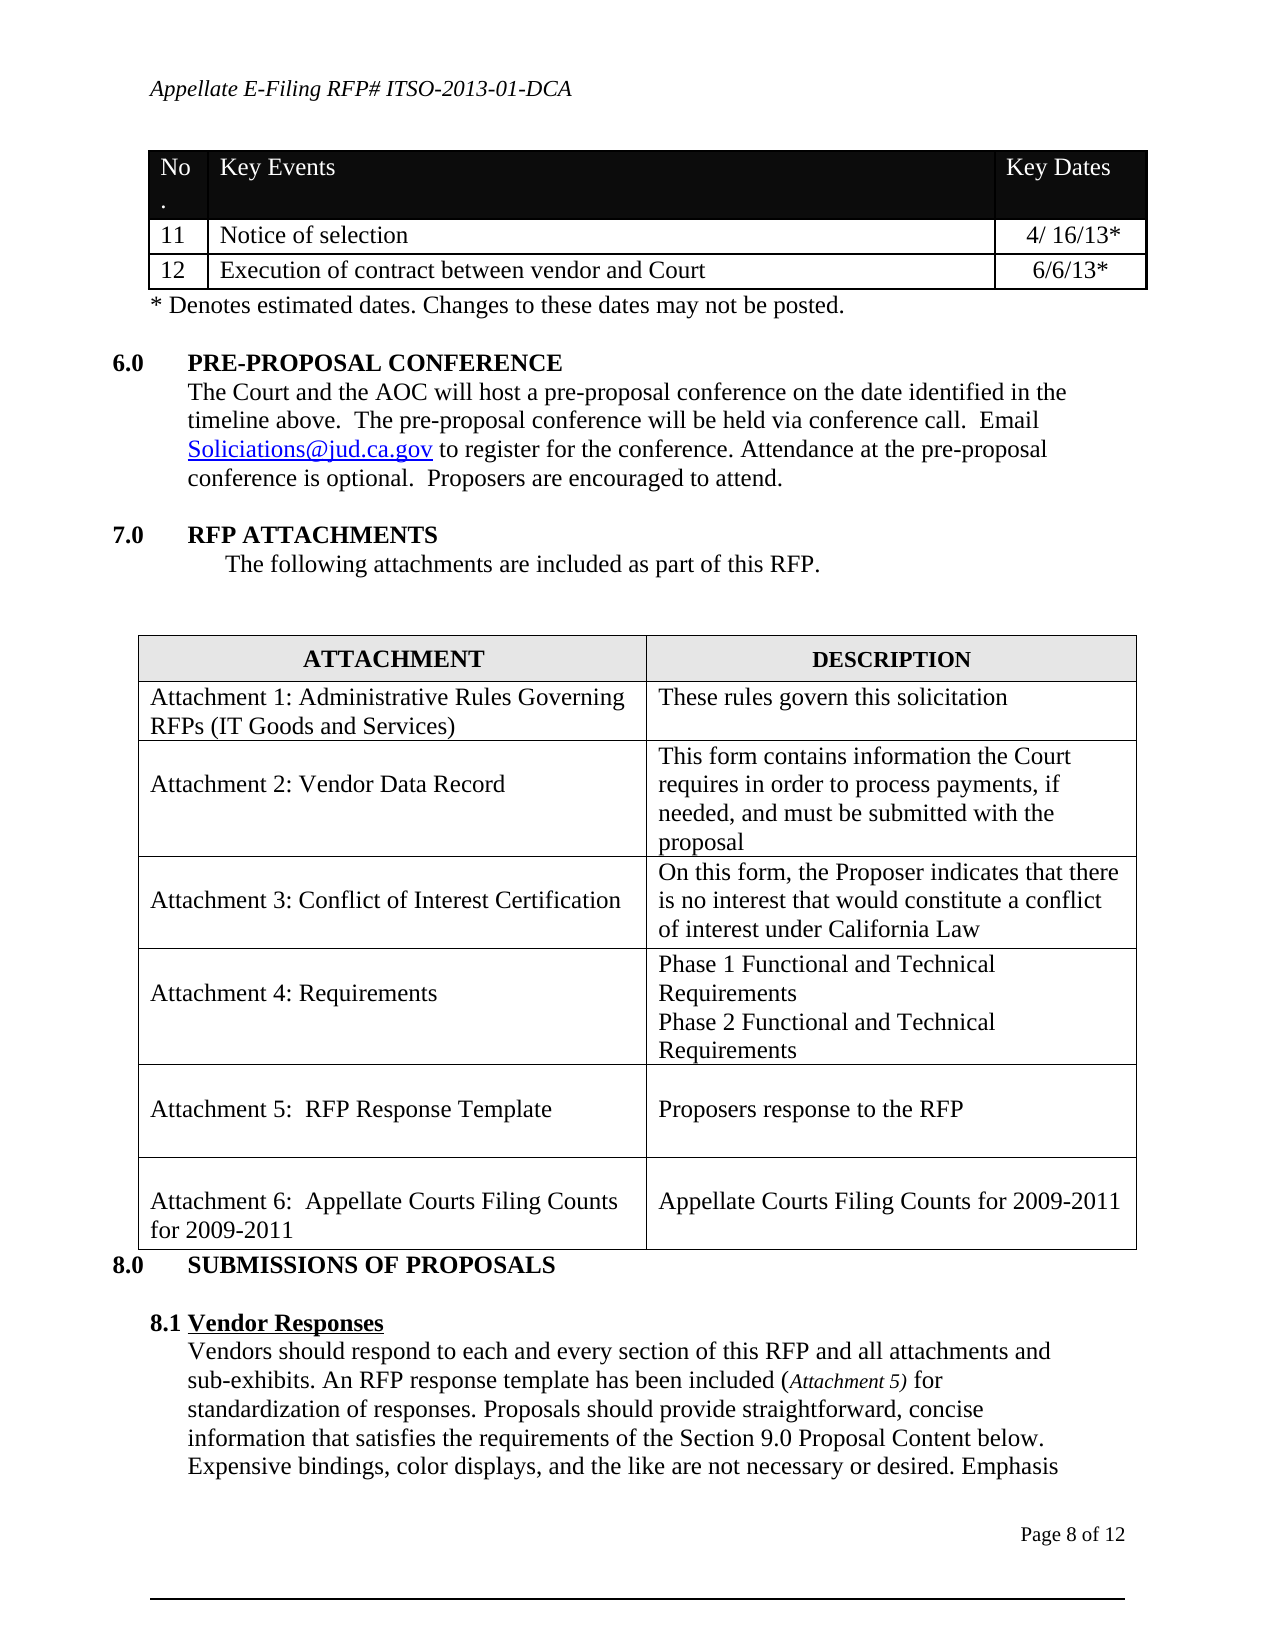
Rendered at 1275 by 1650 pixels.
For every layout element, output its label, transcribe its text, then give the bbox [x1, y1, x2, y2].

table_cell Attachment 1: Administrative Rules Governing RFPs (IT Goods and Services) [139, 682, 646, 740]
table_cell Attachment 6: Appellate Courts Filing Counts for 2009-2011 [139, 1158, 646, 1249]
table_header Key Events [209, 152, 994, 218]
table_cell On this form, the Proposer indicates that there is no interest that would constitute a conflict of interest under California Law [647, 857, 1136, 948]
table_cell Execution of contract between vendor and Court [209, 255, 994, 288]
text 8.0 SUBMISSIONS OF PROPOSALS [112, 1250, 1125, 1279]
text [150, 1336, 1076, 1480]
table_cell 6/6/13* [996, 255, 1145, 288]
table_cell 12 [150, 255, 207, 288]
text The following attachments are included as part of this RFP. [225, 549, 1125, 578]
table_cell Attachment 5: RFP Response Template [139, 1065, 646, 1157]
table_header ATTACHMENT [139, 636, 646, 681]
table_cell Attachment 4: Requirements [139, 949, 646, 1064]
table_cell 4/ 16/13* [996, 220, 1145, 253]
table_cell Phase 1 Functional and Technical Requirements Phase 2 Functional and Technical Requirements [647, 949, 1136, 1064]
table_cell 11 [150, 220, 207, 253]
table_header DESCRIPTION [647, 636, 1136, 681]
table_cell Proposers response to the RFP [647, 1065, 1136, 1157]
text 6.0 Pre-proposal Conference [112, 348, 1125, 377]
table_cell Notice of selection [209, 220, 994, 253]
table_header Key Dates [996, 152, 1145, 218]
table_cell These rules govern this solicitation [647, 682, 1136, 740]
text The Court and the AOC will host a pre-proposal conference on the date identified in the timeline above. The pre-proposal conference will be held via conference call. Email Soliciations@jud.ca.gov to register for the conference. Attendance at the pre-proposal conference is optional. Proposers are encouraged to attend. [150, 377, 1125, 492]
text 8.1 Vendor Responses [150, 1308, 1076, 1336]
table_cell Appellate Courts Filing Counts for 2009-2011 [647, 1158, 1136, 1249]
table_cell This form contains information the Court requires in order to process payments, if needed, and must be submitted with the proposal [647, 741, 1136, 856]
table_header No. [150, 152, 207, 218]
table_cell Attachment 2: Vendor Data Record [139, 741, 646, 856]
table_cell Attachment 3: Conflict of Interest Certification [139, 857, 646, 948]
text * Denotes estimated dates. Changes to these dates may not be posted. [150, 290, 1125, 319]
list 7.0 RFP ATTACHMENTS [112, 520, 1125, 549]
